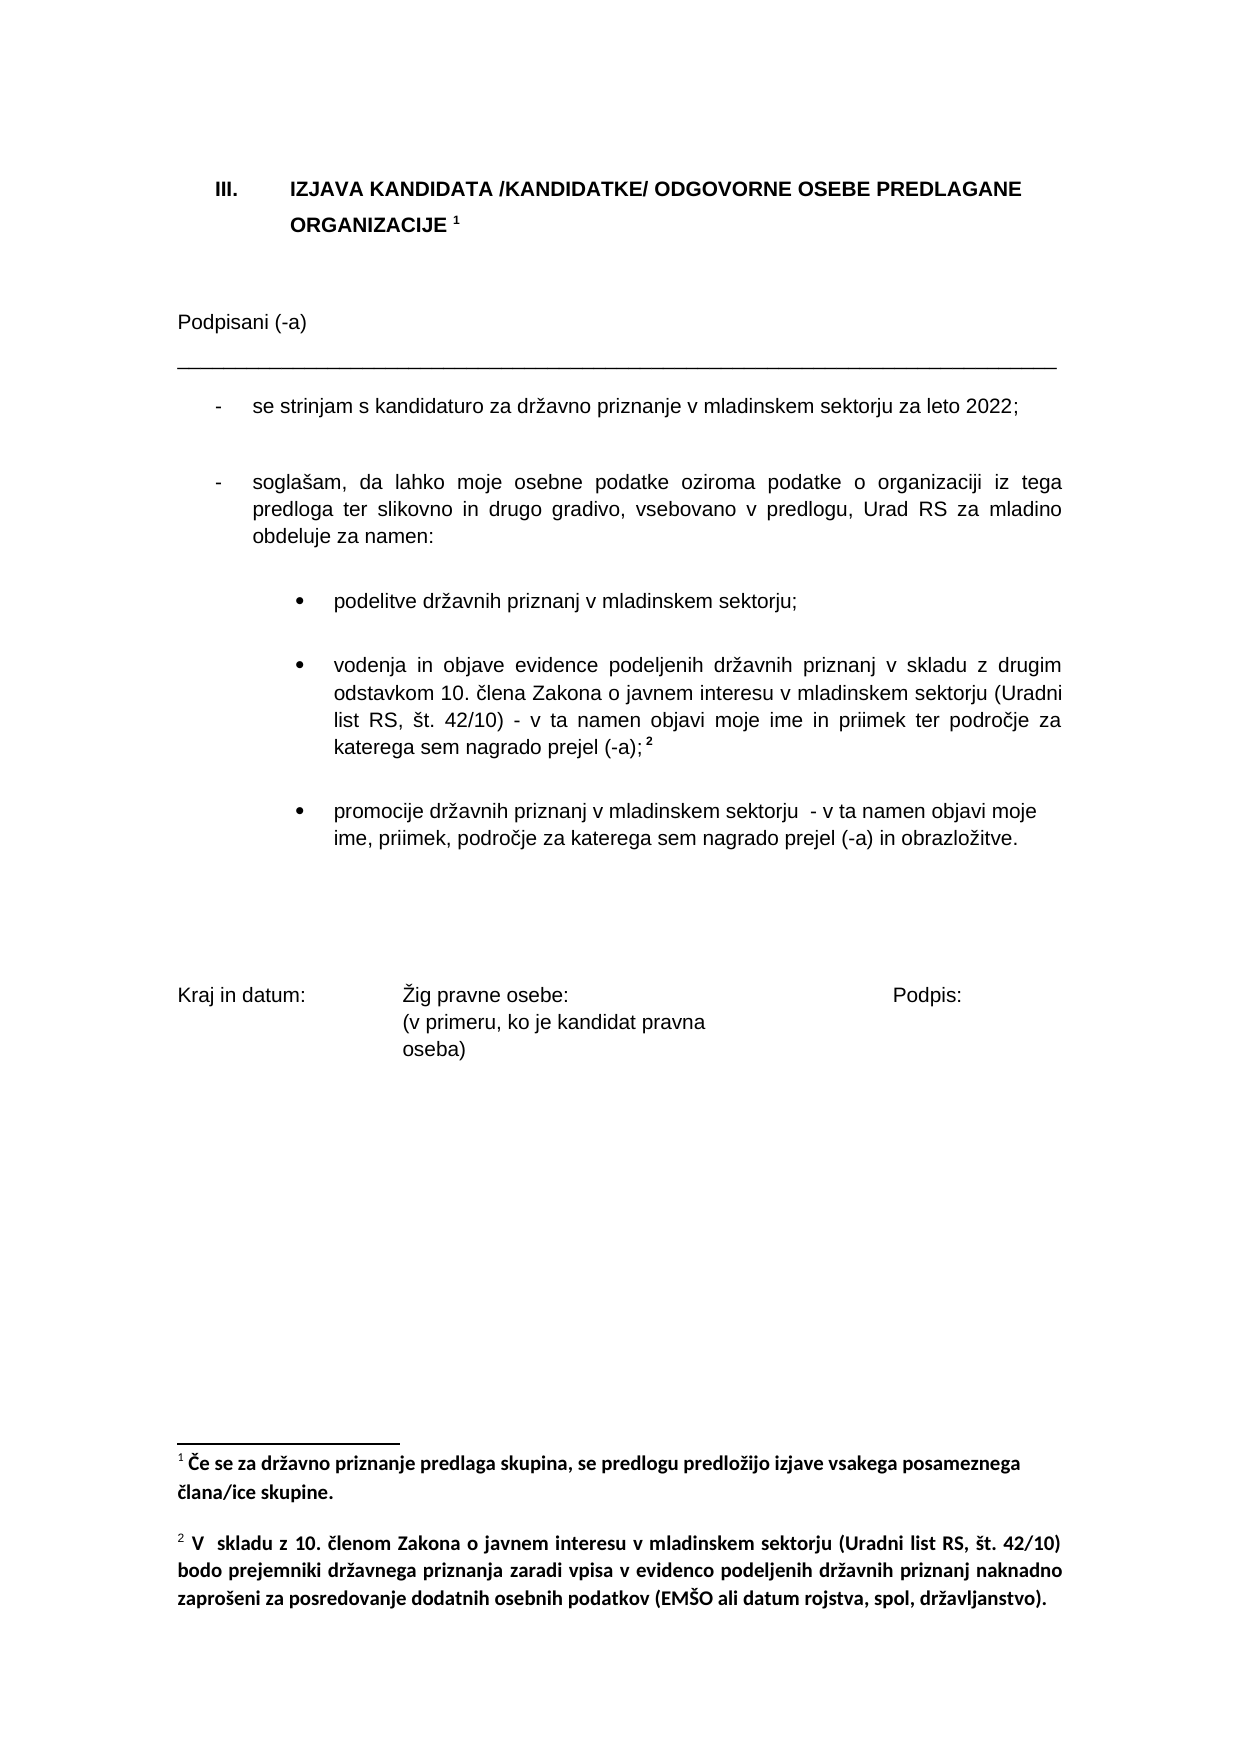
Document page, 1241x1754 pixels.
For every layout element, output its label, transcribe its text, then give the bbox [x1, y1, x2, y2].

list vodenja in objave evidence podeljenih državnih priznanj v skladu z drugim odstavkom 10. člena Zakona o javnem interesu v mladinskem sektorju (Uradni list RS, št. 42/10) - v ta namen objavi moje ime in priimek ter področje za katerega sem nagrado prejel (-a); [296, 651, 1063, 759]
text oseba) [327, 1034, 1063, 1062]
text Kraj in datum: Žig pravne osebe: Podpis: [177, 980, 1063, 1007]
text Podpisani (-a) ____________________________________________________________________________ [177, 310, 1063, 370]
text (v primeru, ko je kandidat pravna [177, 1007, 1063, 1034]
list promocije državnih priznanj v mladinskem sektorju - v ta namen objavi moje ime, priimek, področje za katerega sem nagrado prejel (-a) in obrazložitve. [296, 797, 1063, 878]
list IZJAVA KANDIDATA /KANDIDATKE/ ODGOVORNE OSEBE PREDLAGANE ORGANIZACIJE [215, 177, 1063, 237]
list podelitve državnih priznanj v mladinskem sektorju; [296, 587, 1063, 614]
list soglašam, da lahko moje osebne podatke oziroma podatke o organizaciji iz tega predloga ter slikovno in drugo gradivo, vsebovano v predlogu, Urad RS za mladino obdeluje za namen: [215, 468, 1063, 549]
list se strinjam s kandidaturo za državno priznanje v mladinskem sektorju za leto 2022; [215, 394, 1063, 418]
